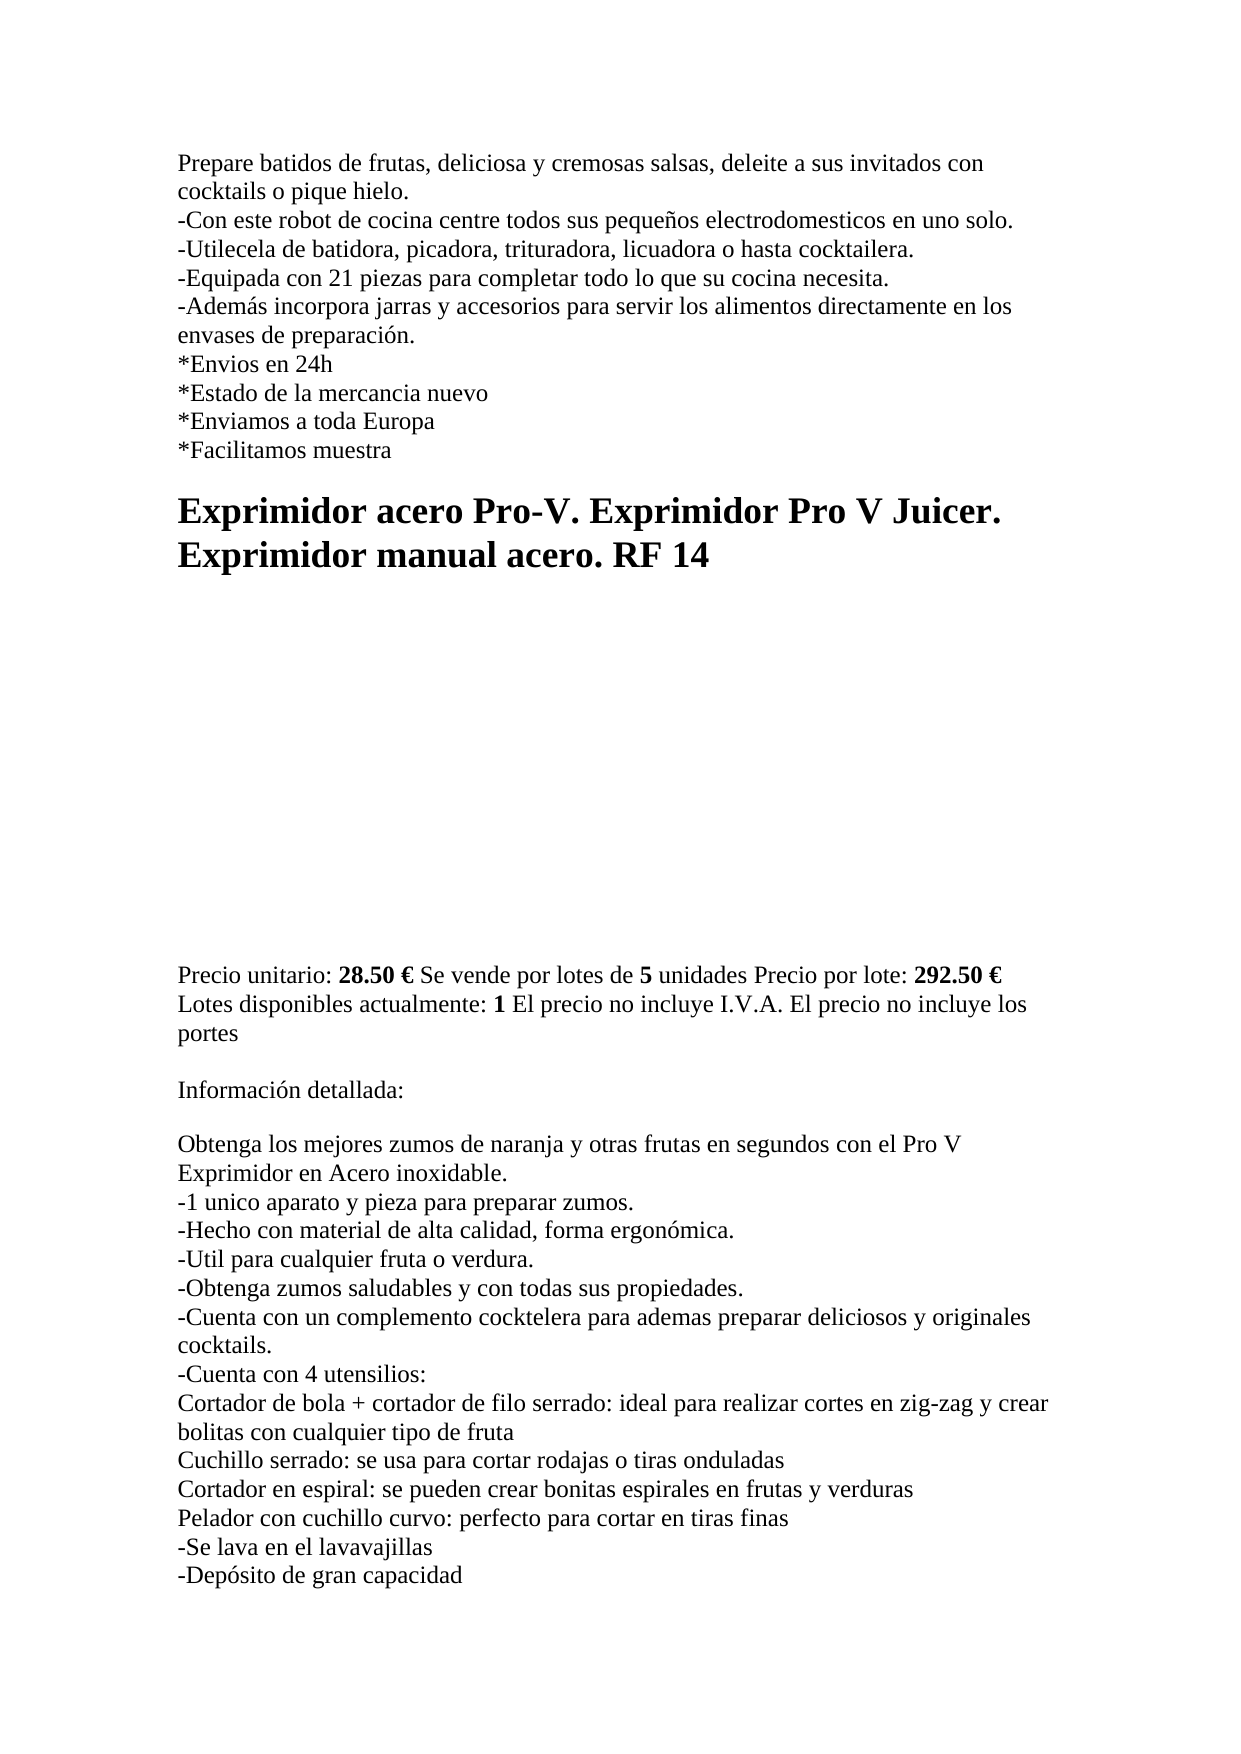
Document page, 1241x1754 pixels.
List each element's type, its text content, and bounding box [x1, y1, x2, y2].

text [177, 1129, 1063, 1589]
text Prepare batidos de frutas, deliciosa y cremosas salsas, deleite a sus invitados con cocktails o pique hielo. -Con este robot de cocina centre todos sus pequeños electrodomesticos en uno solo. -Utilecela de batidora, picadora, trituradora, licuadora o hasta cocktailera. -Equipada con 21 piezas para completar todo lo que su cocina necesita. -Además incorpora jarras y accesorios para servir los alimentos directamente en los envases de preparación. *Envios en 24h *Estado de la mercancia nuevo *Enviamos a toda Europa *Facilitamos muestra [177, 148, 1063, 464]
text Información detallada: [177, 1047, 1063, 1104]
text Precio unitario: 28.50 € Se vende por lotes de 5 unidades Precio por lote: 292.50 € Lotes disponibles actualmente: 1 El precio no incluye I.V.A. El precio no incluye los portes [177, 932, 1063, 1047]
subtitle Exprimidor acero Pro-V. Exprimidor Pro V Juicer. Exprimidor manual acero. RF 14 [177, 489, 1063, 927]
